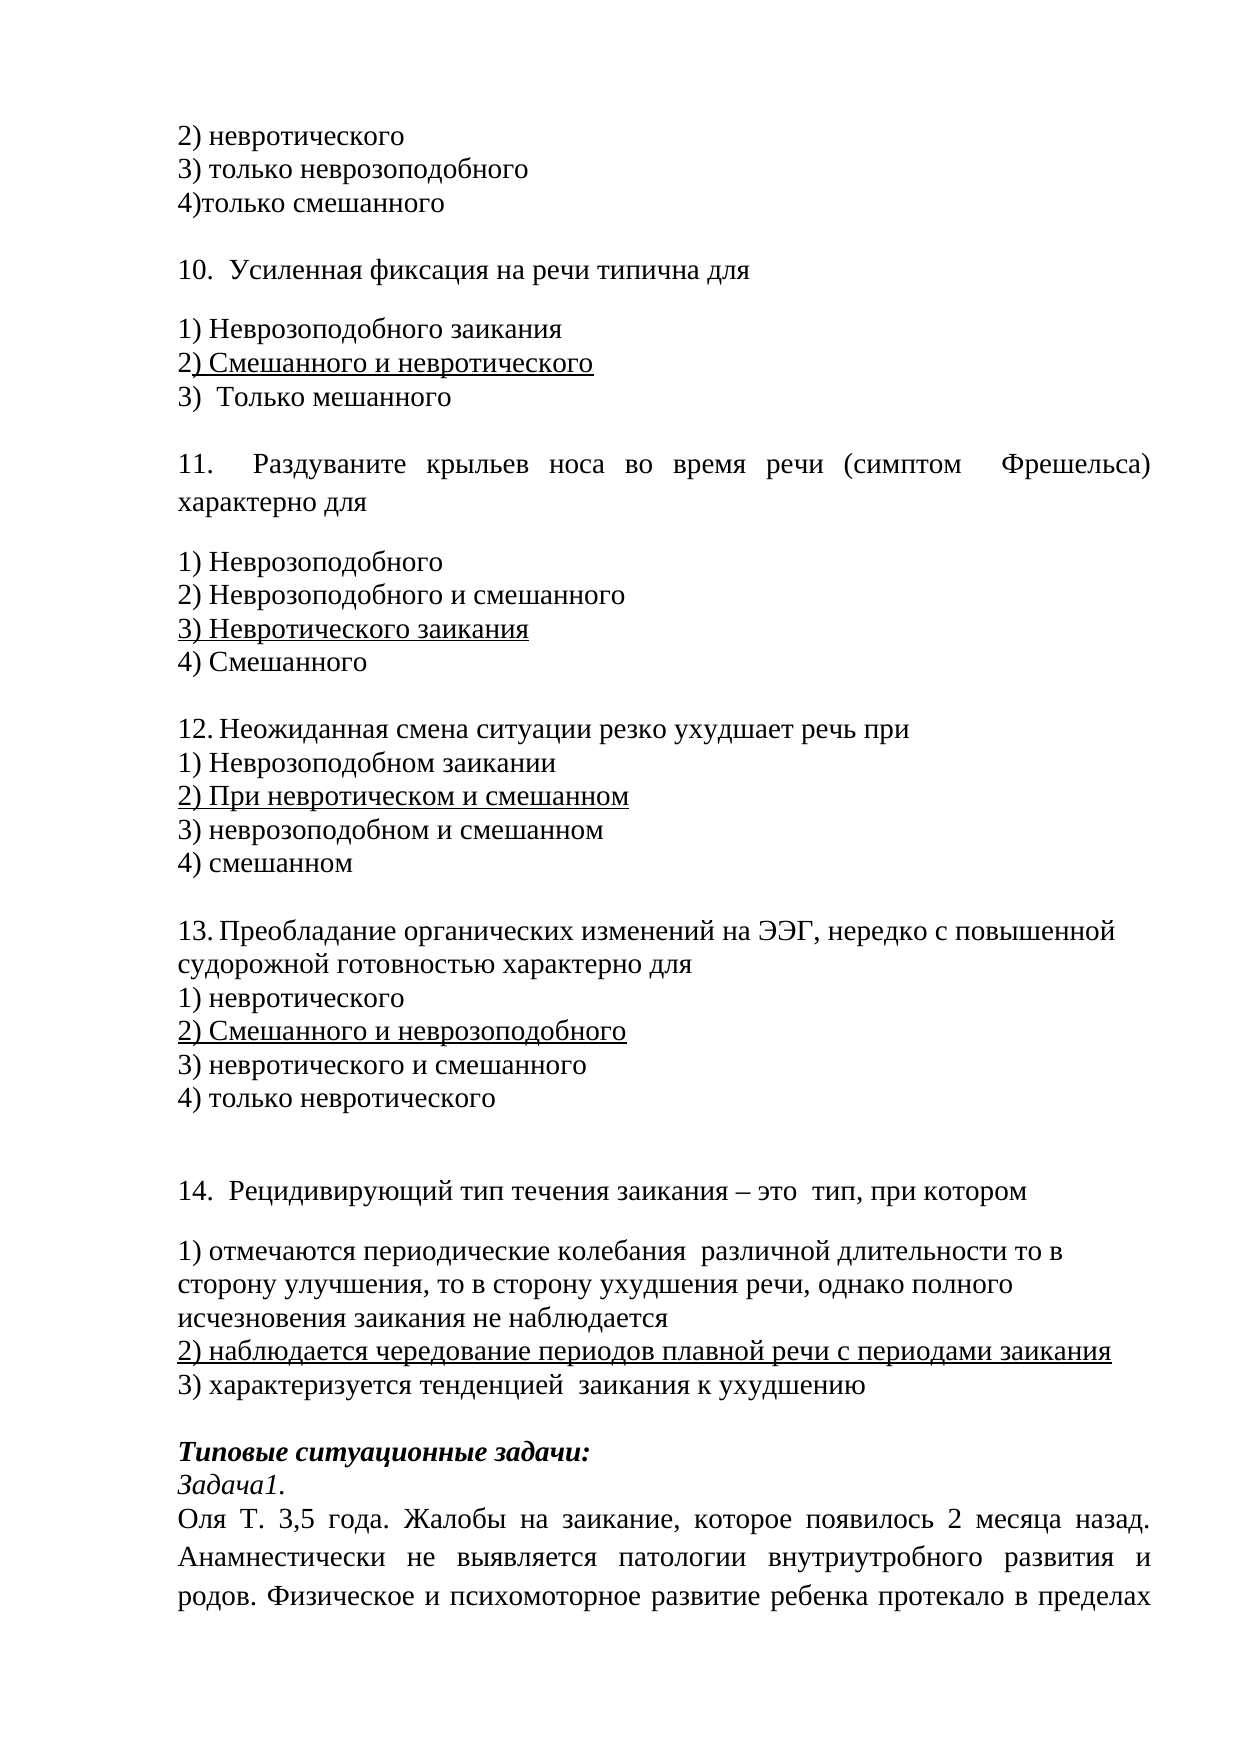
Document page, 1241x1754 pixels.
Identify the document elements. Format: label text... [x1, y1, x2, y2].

text 2) При невротическом и смешанном [177, 778, 1152, 812]
text 13. Преобладание органических изменений на ЭЭГ, нередко с повышенной судорожной готовностью характерно для [177, 913, 1152, 980]
text 2) Смешанного и неврозоподобного [177, 1013, 1152, 1047]
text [177, 1501, 1152, 1612]
text 4) только невротического [177, 1080, 1152, 1114]
text 1) Неврозоподобном заикании [177, 745, 1152, 778]
text Типовые ситуационные задачи: [177, 1434, 1152, 1467]
text 3) неврозоподобном и смешанном [177, 812, 1152, 846]
text 3) характеризуется тенденцией заикания к ухудшению [177, 1367, 1152, 1400]
text 1) Неврозоподобного заикания [177, 312, 1152, 345]
text 12. Неожиданная смена ситуации резко ухудшает речь при [177, 711, 1152, 745]
text 2) Неврозоподобного и смешанного [177, 577, 1152, 611]
text 10. Усиленная фиксация на речи типична для [177, 252, 1152, 286]
text 2) Смешанного и невротического [177, 345, 1152, 379]
text 3) Невротического заикания [177, 611, 1152, 644]
text 3) Только мешанного [177, 379, 1152, 412]
text 11. Раздуваните крыльев носа во время речи (симптом Фрешельса) характерно для [177, 446, 1152, 518]
text 1) невротического [177, 980, 1152, 1013]
text 3) невротического и смешанного [177, 1047, 1152, 1080]
text 1) Неврозоподобного [177, 544, 1152, 577]
text Задача1. [177, 1467, 1152, 1501]
text 2) наблюдается чередование периодов плавной речи с периодами заикания [177, 1333, 1152, 1367]
text 1) отмечаются периодические колебания различной длительности то в сторону улучшения, то в сторону ухудшения речи, однако полного исчезновения заикания не наблюдается [177, 1233, 1152, 1333]
text 3) только неврозоподобного [177, 152, 1152, 185]
text 4)только смешанного [177, 185, 1152, 219]
text 4) смешанном [177, 846, 1152, 879]
text 14. Рецидивирующий тип течения заикания – это тип, при котором [177, 1173, 1152, 1207]
text 2) невротического [177, 118, 1152, 152]
text 4) Смешанного [177, 644, 1152, 678]
